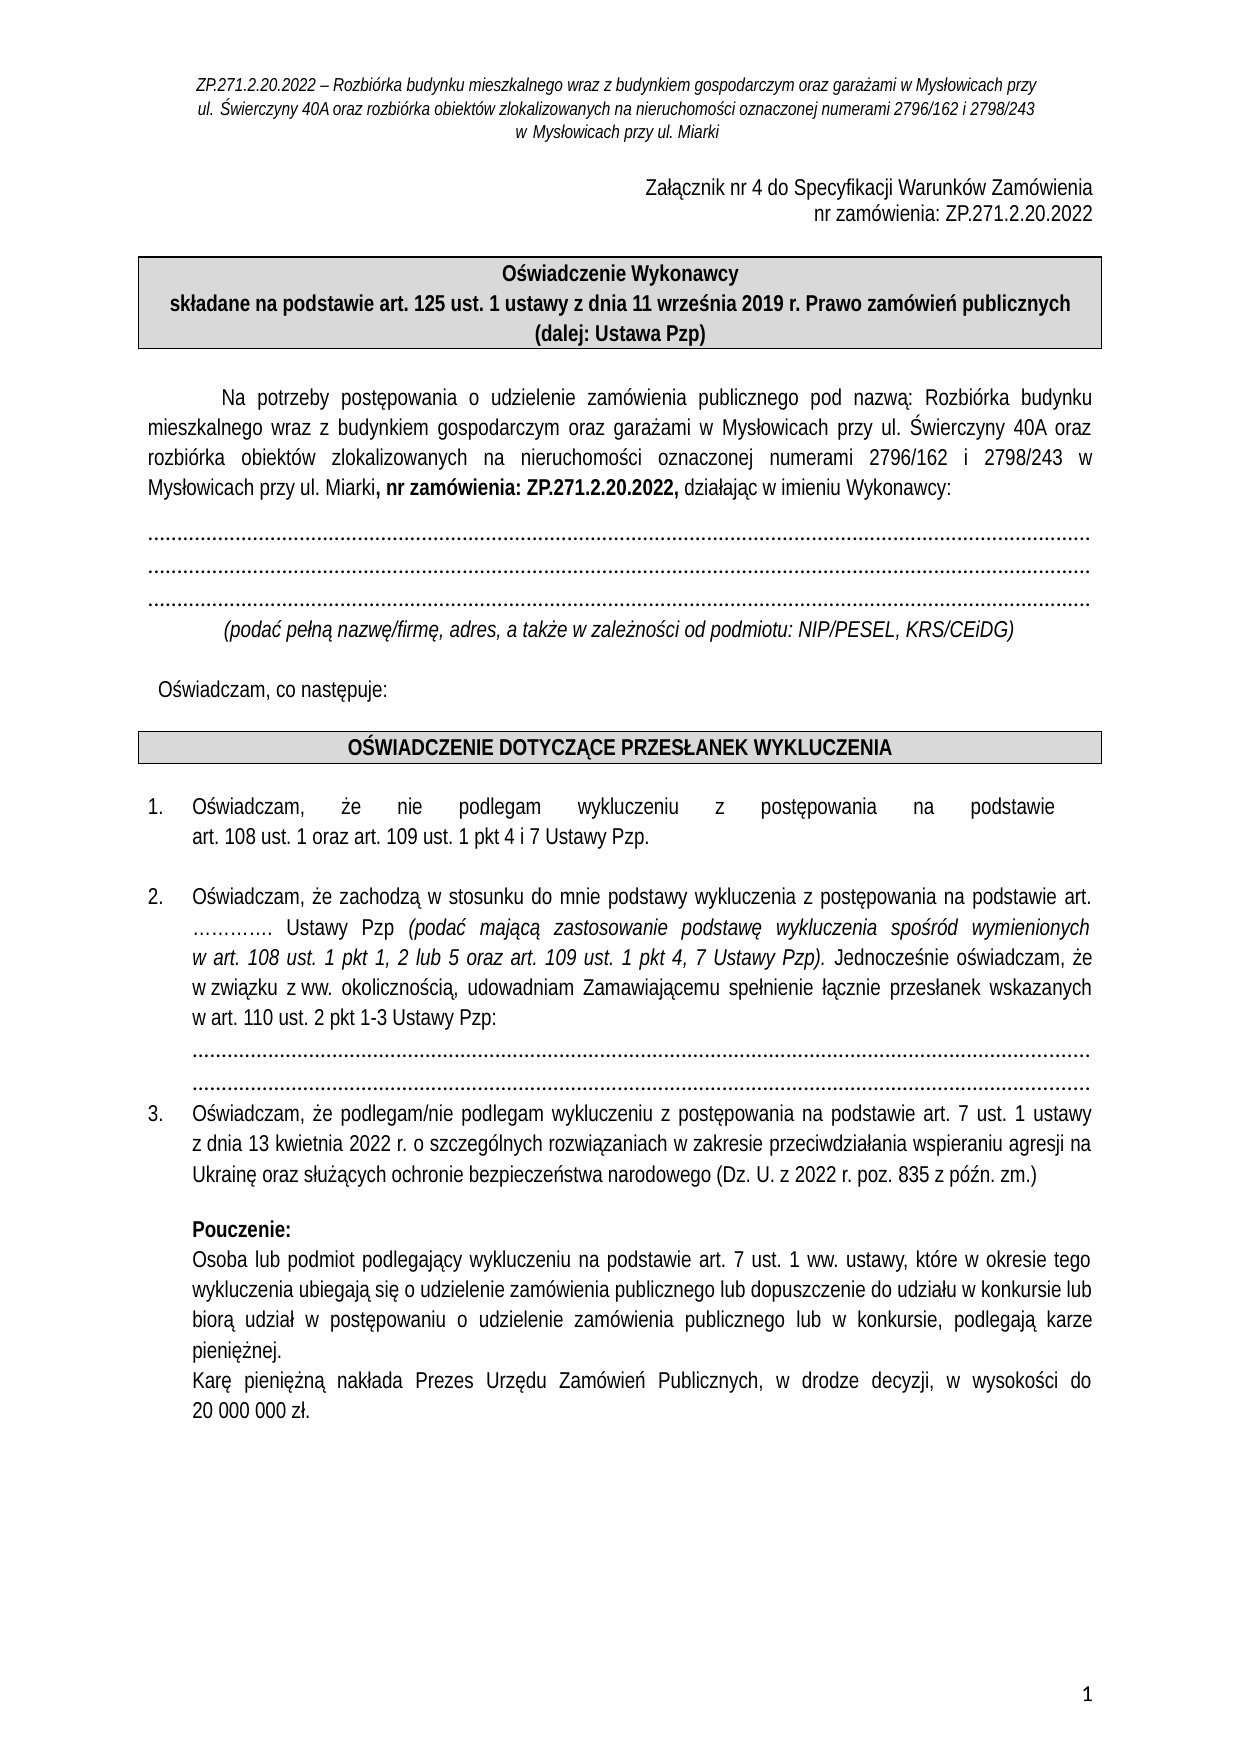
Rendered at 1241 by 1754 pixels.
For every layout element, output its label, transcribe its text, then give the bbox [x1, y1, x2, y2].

text Na potrzeby postępowania o udzielenie zamówienia publicznego pod nazwą: Rozbiórka budynku mieszkalnego wraz z budynkiem gospodarczym oraz garażami w Mysłowicach przy ul. Świerczyny 40A oraz rozbiórka obiektów zlokalizowanych na nieruchomości oznaczonej numerami 2796/162 i 2798/243 w Mysłowicach przy ul. Miarki, nr zamówienia: ZP.271.2.20.2022, działając w imieniu Wykonawcy: [148, 383, 1092, 500]
list Karę pieniężną nakłada Prezes Urzędu Zamówień Publicznych, w drodze decyzji, w wysokości do 20 000 000 zł. [192, 1367, 1092, 1423]
text Oświadczenie Wykonawcy [139, 258, 1101, 286]
text nr zamówienia: ZP.271.2.20.2022 [148, 200, 1092, 226]
text Załącznik nr 4 do Specyfikacji Warunków Zamówienia [148, 173, 1092, 200]
list Oświadczam, że nie podlegam wykluczeniu z postępowania na podstawie art. 108 ust. 1 oraz art. 109 ust. 1 pkt 4 i 7 Ustawy Pzp. [148, 793, 1092, 849]
text OŚWIADCZENIE DOTYCZĄCE PRZESŁANEK WYKLUCZENIA [139, 732, 1101, 763]
list Oświadczam, że zachodzą w stosunku do mnie podstawy wykluczenia z postępowania na podstawie art. …………. Ustawy Pzp (podać mającą zastosowanie podstawę wykluczenia spośród wymienionych w art. 108 ust. 1 pkt 1, 2 lub 5 oraz art. 109 ust. 1 pkt 4, 7 Ustawy Pzp). Jednocześnie oświadczam, że w związku z ww. okolicznością, udowadniam Zamawiającemu spełnienie łącznie przesłanek wskazanych w art. 110 ust. 2 pkt 1-3 Ustawy Pzp: [148, 883, 1092, 1030]
text Oświadczam, co następuje: [158, 676, 1092, 702]
list Oświadczam, że podlegam/nie podlegam wykluczeniu z postępowania na podstawie art. 7 ust. 1 ustawy z dnia 13 kwietnia 2022 r. o szczególnych rozwiązaniach w zakresie przeciwdziałania wspieraniu agresji na Ukrainę oraz służących ochronie bezpieczeństwa narodowego (Dz. U. z 2022 r. poz. 835 z późn. zm.) [148, 1100, 1092, 1187]
text składane na podstawie art. 125 ust. 1 ustawy z dnia 11 września 2019 r. Prawo zamówień publicznych (dalej: Ustawa Pzp) [139, 287, 1101, 348]
list Osoba lub podmiot podlegający wykluczeniu na podstawie art. 7 ust. 1 ww. ustawy, które w okresie tego wykluczenia ubiegają się o udzielenie zamówienia publicznego lub dopuszczenie do udziału w konkursie lub biorą udział w postępowaniu o udzielenie zamówienia publicznego lub w konkursie, podlegają karze pieniężnej. [192, 1246, 1092, 1363]
list Pouczenie: [192, 1216, 1092, 1242]
text (podać pełną nazwę/firmę, adres, a także w zależności od podmiotu: NIP/PESEL, KRS/CEiDG) [148, 616, 1092, 642]
